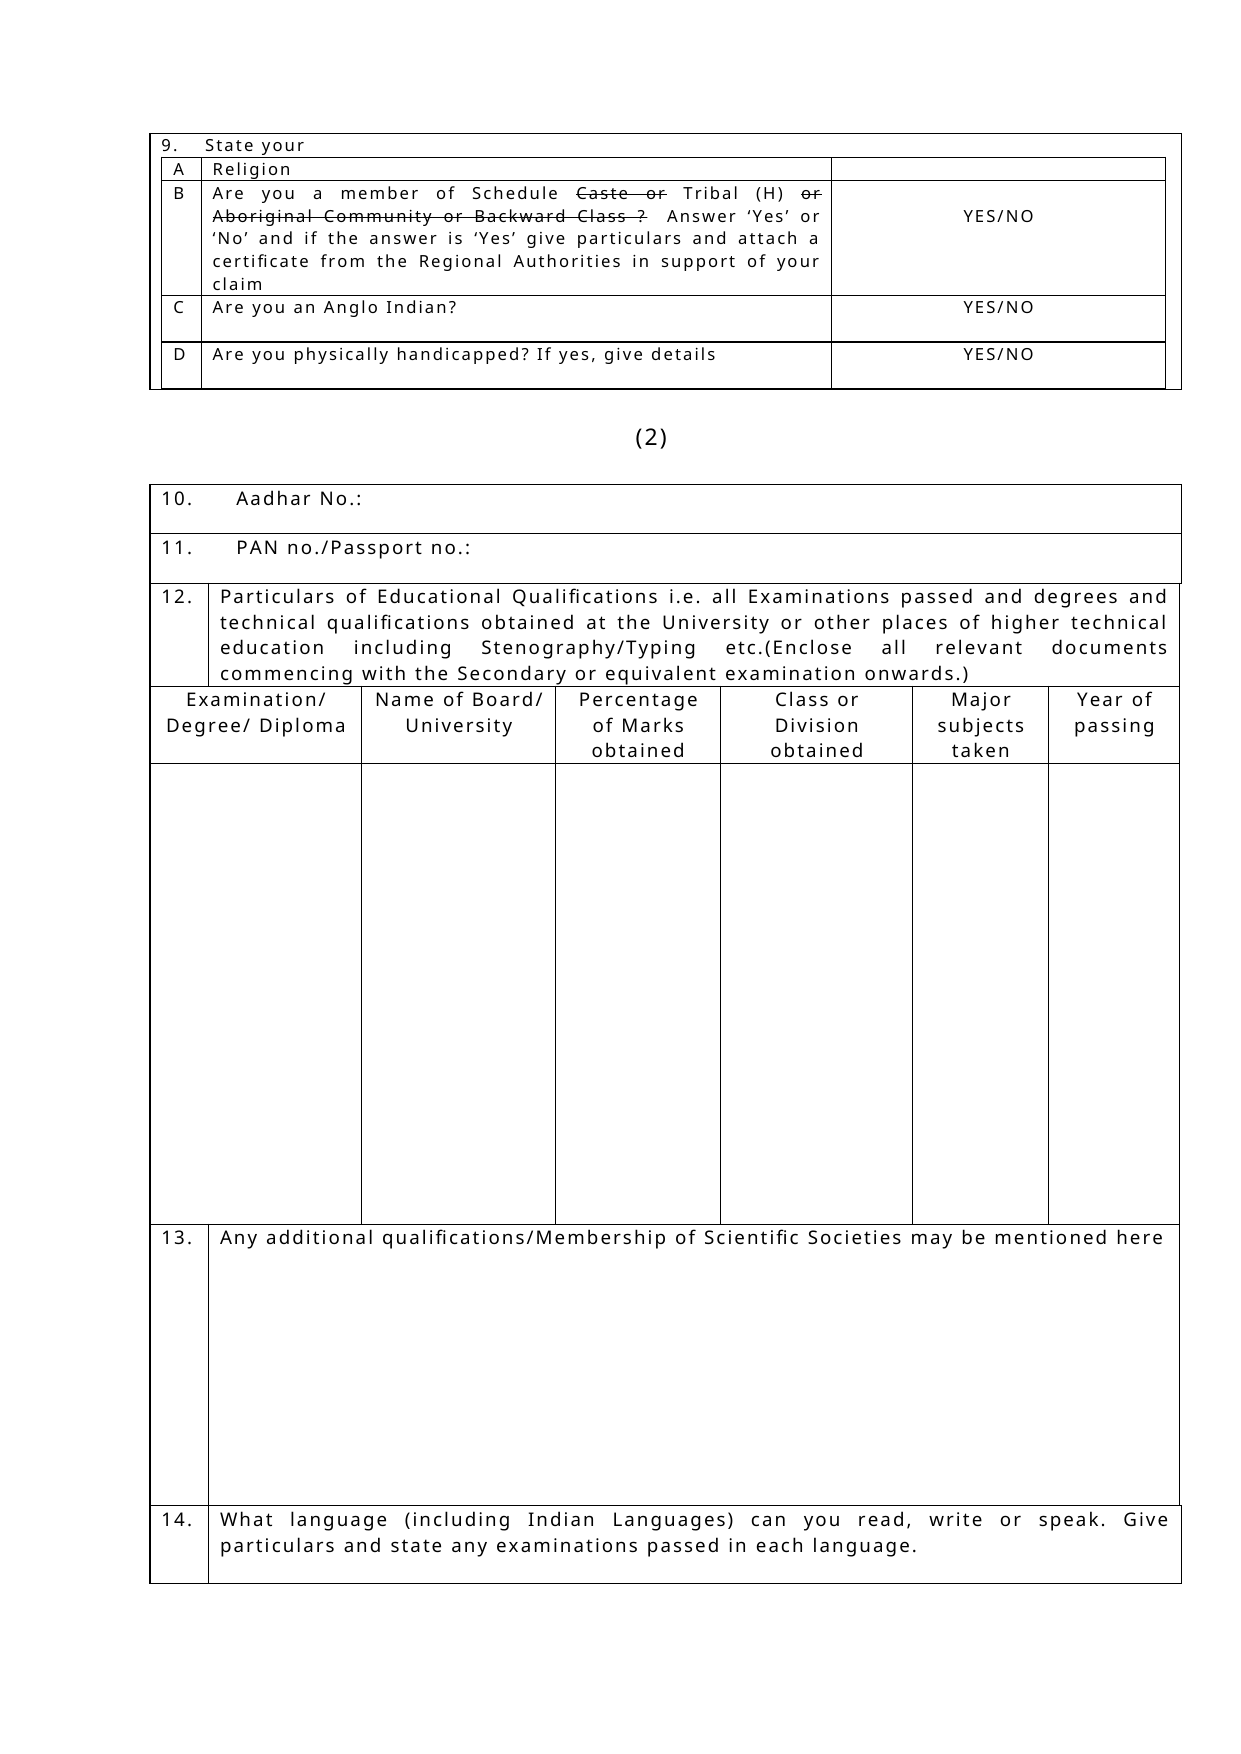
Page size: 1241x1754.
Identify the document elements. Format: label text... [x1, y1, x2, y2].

table_cell [721, 764, 912, 1223]
table_cell Name of Board/ University [362, 687, 555, 763]
table_cell [151, 764, 361, 1223]
table_cell [1049, 764, 1179, 1223]
table_cell Major subjects taken [913, 687, 1048, 763]
table_cell Examination/ Degree/ Diploma [151, 687, 361, 763]
table_cell 12. [151, 584, 208, 686]
table_cell 11. PAN no./Passport no.: [151, 534, 1181, 582]
table_cell Percentage of Marks obtained [556, 687, 720, 763]
table_header 10. Aadhar No.: [151, 485, 1181, 533]
table_cell What language (including Indian Languages) can you read, write or speak. Give particulars and state any examinations passed in each language. [209, 1506, 1181, 1583]
table_cell Year of passing [1049, 687, 1179, 763]
table_cell 9. State your [151, 134, 1181, 389]
table_cell Any additional qualifications/Membership of Scientific Societies may be mentioned here [209, 1225, 1179, 1505]
table_cell [913, 764, 1048, 1223]
table_cell 14. [151, 1506, 208, 1583]
table_cell Particulars of Educational Qualifications i.e. all Examinations passed and degrees and technical qualifications obtained at the University or other places of higher technical education including Stenography/Typing etc.(Enclose all relevant documents commencing with the Secondary or equivalent examination onwards.) [209, 584, 1179, 686]
table_cell [556, 764, 720, 1223]
text (2) [150, 421, 1152, 453]
table_cell 13. [151, 1225, 208, 1505]
table_cell [362, 764, 555, 1223]
table_cell Class or Division obtained [721, 687, 912, 763]
